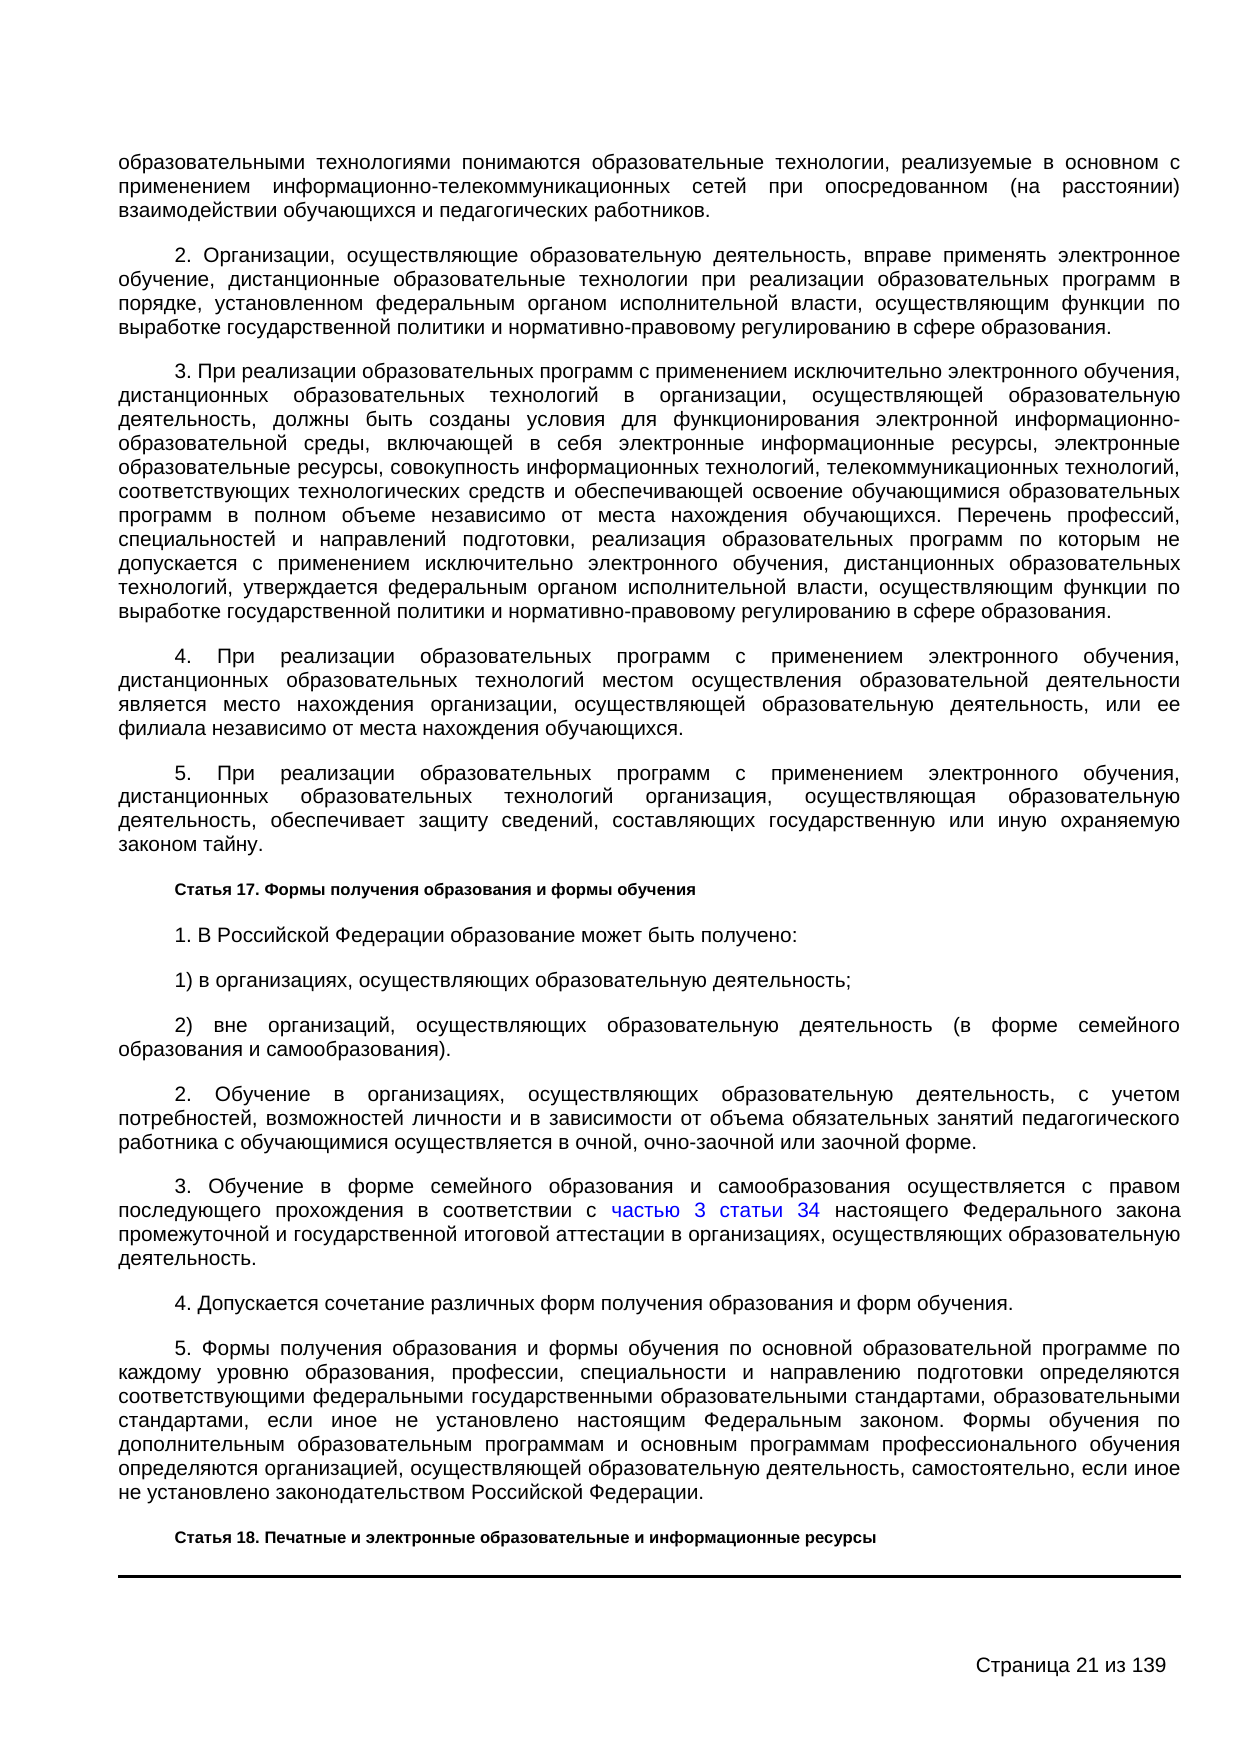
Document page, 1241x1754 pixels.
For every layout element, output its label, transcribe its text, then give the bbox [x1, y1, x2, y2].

text 5. Формы получения образования и формы обучения по основной образовательной программе по каждому уровню образования, профессии, специальности и направлению подготовки определяются соответствующими федеральными государственными образовательными стандартами, образовательными стандартами, если иное не установлено настоящим Федеральным законом. Формы обучения по дополнительным образовательным программам и основным программам профессионального обучения определяются организацией, осуществляющей образовательную деятельность, самостоятельно, если иное не установлено законодательством Российской Федерации. [118, 1336, 1181, 1503]
text 1. В Российской Федерации образование может быть получено: [118, 923, 1181, 947]
text 4. Допускается сочетание различных форм получения образования и форм обучения. [118, 1291, 1181, 1315]
title Статья 17. Формы получения образования и формы обучения [118, 880, 1181, 899]
title Статья 18. Печатные и электронные образовательные и информационные ресурсы [118, 1527, 1181, 1547]
text 4. При реализации образовательных программ с применением электронного обучения, дистанционных образовательных технологий местом осуществления образовательной деятельности является место нахождения организации, осуществляющей образовательную деятельность, или ее филиала независимо от места нахождения обучающихся. [118, 644, 1181, 739]
text 5. При реализации образовательных программ с применением электронного обучения, дистанционных образовательных технологий организация, осуществляющая образовательную деятельность, обеспечивает защиту сведений, составляющих государственную или иную охраняемую законом тайну. [118, 760, 1181, 856]
text 3. Обучение в форме семейного образования и самообразования осуществляется с правом последующего прохождения в соответствии с частью 3 статьи 34 настоящего Федерального закона промежуточной и государственной итоговой аттестации в организациях, осуществляющих образовательную деятельность. [118, 1174, 1181, 1270]
text 1) в организациях, осуществляющих образовательную деятельность; [118, 968, 1181, 992]
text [118, 150, 1181, 222]
text 2. Организации, осуществляющие образовательную деятельность, вправе применять электронное обучение, дистанционные образовательные технологии при реализации образовательных программ в порядке, установленном федеральным органом исполнительной власти, осуществляющим функции по выработке государственной политики и нормативно-правовому регулированию в сфере образования. [118, 243, 1181, 338]
text 2) вне организаций, осуществляющих образовательную деятельность (в форме семейного образования и самообразования). [118, 1013, 1181, 1061]
text 2. Обучение в организациях, осуществляющих образовательную деятельность, с учетом потребностей, возможностей личности и в зависимости от объема обязательных занятий педагогического работника с обучающимися осуществляется в очной, очно-заочной или заочной форме. [118, 1082, 1181, 1153]
text 3. При реализации образовательных программ с применением исключительно электронного обучения, дистанционных образовательных технологий в организации, осуществляющей образовательную деятельность, должны быть созданы условия для функционирования электронной информационно-образовательной среды, включающей в себя электронные информационные ресурсы, электронные образовательные ресурсы, совокупность информационных технологий, телекоммуникационных технологий, соответствующих технологических средств и обеспечивающей освоение обучающимися образовательных программ в полном объеме независимо от места нахождения обучающихся. Перечень профессий, специальностей и направлений подготовки, реализация образовательных программ по которым не допускается с применением исключительно электронного обучения, дистанционных образовательных технологий, утверждается федеральным органом исполнительной власти, осуществляющим функции по выработке государственной политики и нормативно-правовому регулированию в сфере образования. [118, 359, 1181, 623]
